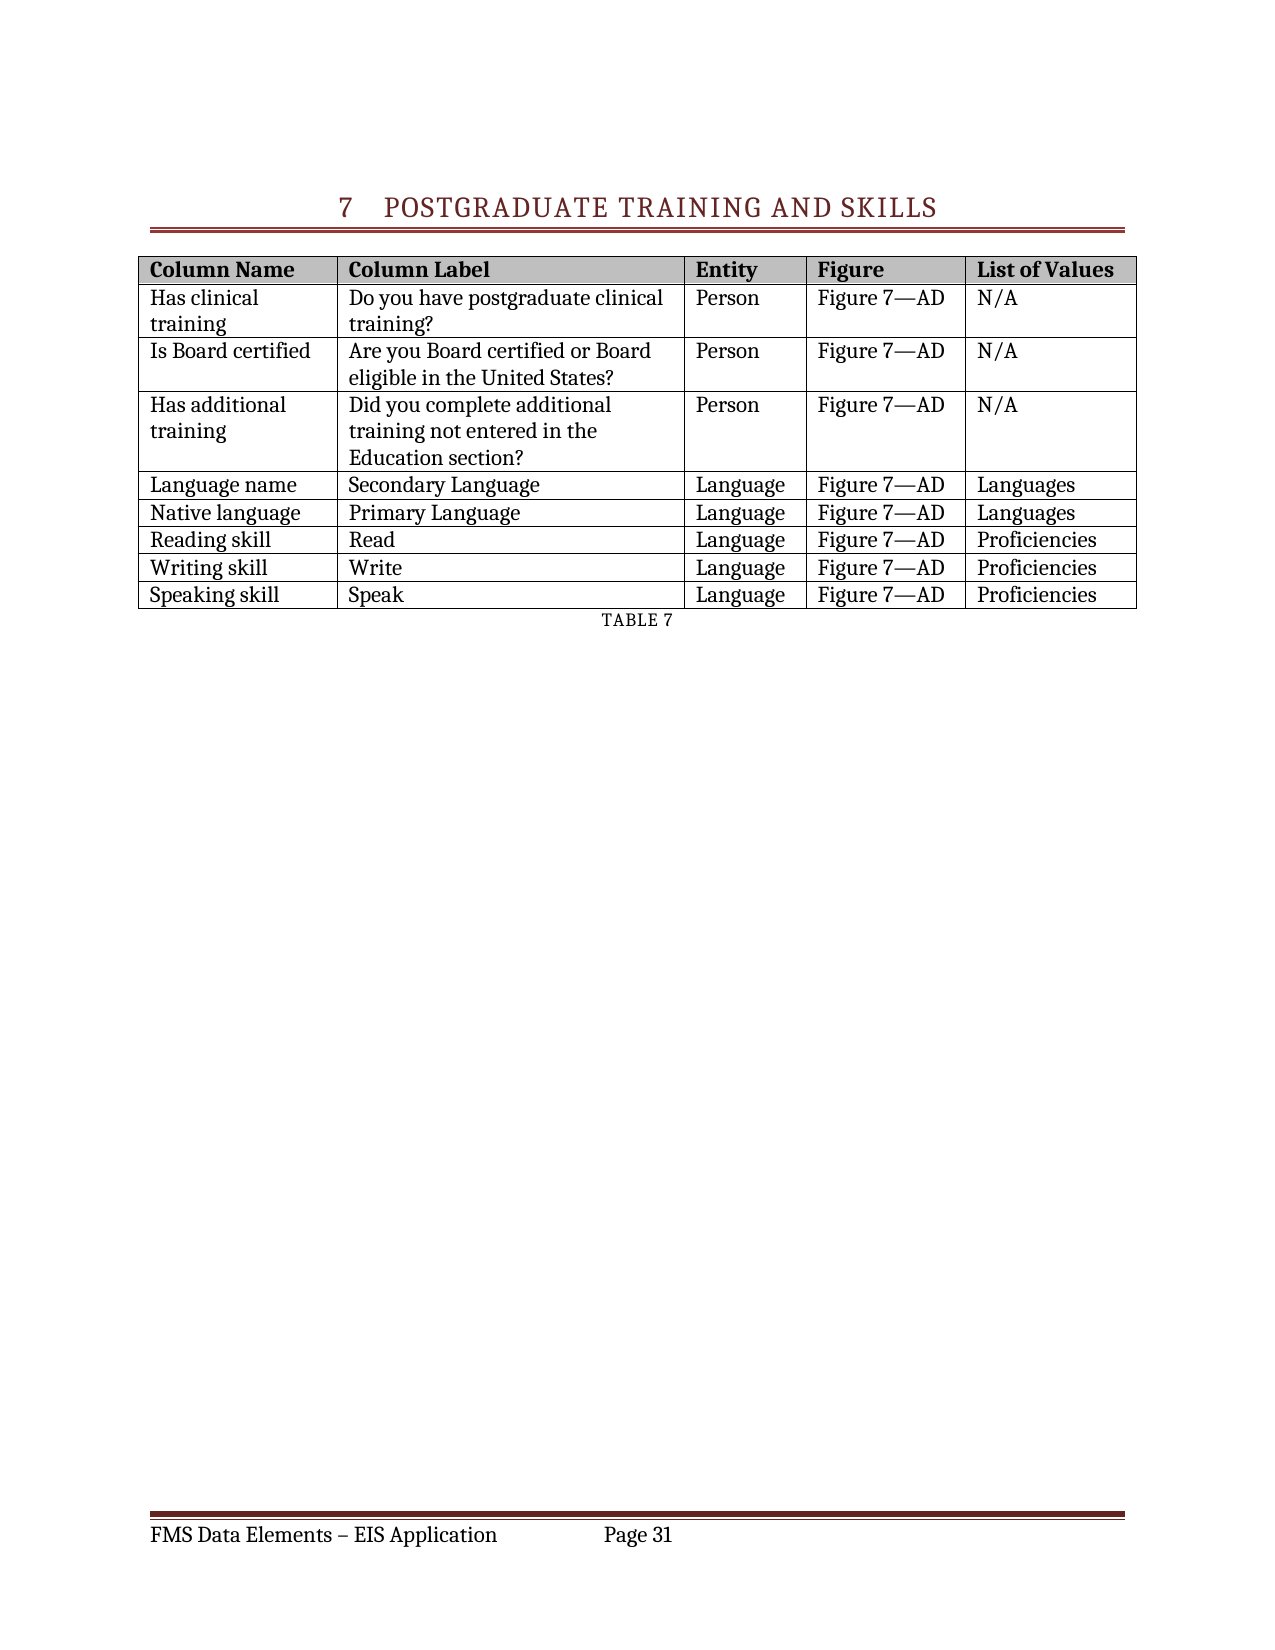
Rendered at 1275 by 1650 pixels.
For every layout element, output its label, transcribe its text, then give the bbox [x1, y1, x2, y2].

table_cell Figure 7—A [807, 527, 965, 553]
table_cell Language name [139, 472, 337, 498]
table_header Column Name [139, 257, 337, 283]
table_cell N/A [966, 392, 1136, 471]
table_cell Reading skill [139, 527, 337, 553]
table_cell Proficiencies [966, 554, 1136, 581]
table_cell Figure 7—A [807, 582, 965, 608]
table_cell Person [685, 285, 806, 337]
table_cell Figure 7—A [807, 285, 965, 337]
table_header List of Values [966, 257, 1136, 283]
subtitle Postgraduate Training and Skills [150, 192, 1125, 227]
table_cell Language [685, 582, 806, 608]
table_cell Is Board certified [139, 338, 337, 391]
table_cell Languages [966, 472, 1136, 498]
table_header Entity [685, 257, 806, 283]
table_cell Did you complete additional training not entered in the Education section? [338, 392, 684, 471]
table_cell Do you have postgraduate clinical training? [338, 285, 684, 337]
table_cell Speak [338, 582, 684, 608]
table_cell Figure 7—A [807, 472, 965, 498]
table_cell Language [685, 527, 806, 553]
table_cell Figure 7—A [807, 392, 965, 471]
table_cell Language [685, 554, 806, 581]
table_cell Writing skill [139, 554, 337, 581]
table_cell Write [338, 554, 684, 581]
table_cell Figure 7—A [807, 554, 965, 581]
table_cell Has clinical training [139, 285, 337, 337]
table_cell Primary Language [338, 500, 684, 526]
table_cell Figure 7—A [807, 500, 965, 526]
table_cell N/A [966, 285, 1136, 337]
table_cell Language [685, 500, 806, 526]
table_cell Are you Board certified or Board eligible in the United States? [338, 338, 684, 391]
table_cell Has additional training [139, 392, 337, 471]
table_cell Speaking skill [139, 582, 337, 608]
table_cell Proficiencies [966, 582, 1136, 608]
table_cell Secondary Language [338, 472, 684, 498]
table_cell Native language [139, 500, 337, 526]
table_cell Proficiencies [966, 527, 1136, 553]
table_header Column Label [338, 257, 684, 283]
table_cell N/A [966, 338, 1136, 391]
table_cell Language [685, 472, 806, 498]
table_cell Person [685, 338, 806, 391]
table_cell Languages [966, 500, 1136, 526]
table_cell Person [685, 392, 806, 471]
table_cell Figure 7—A [807, 338, 965, 391]
table_cell Read [338, 527, 684, 553]
